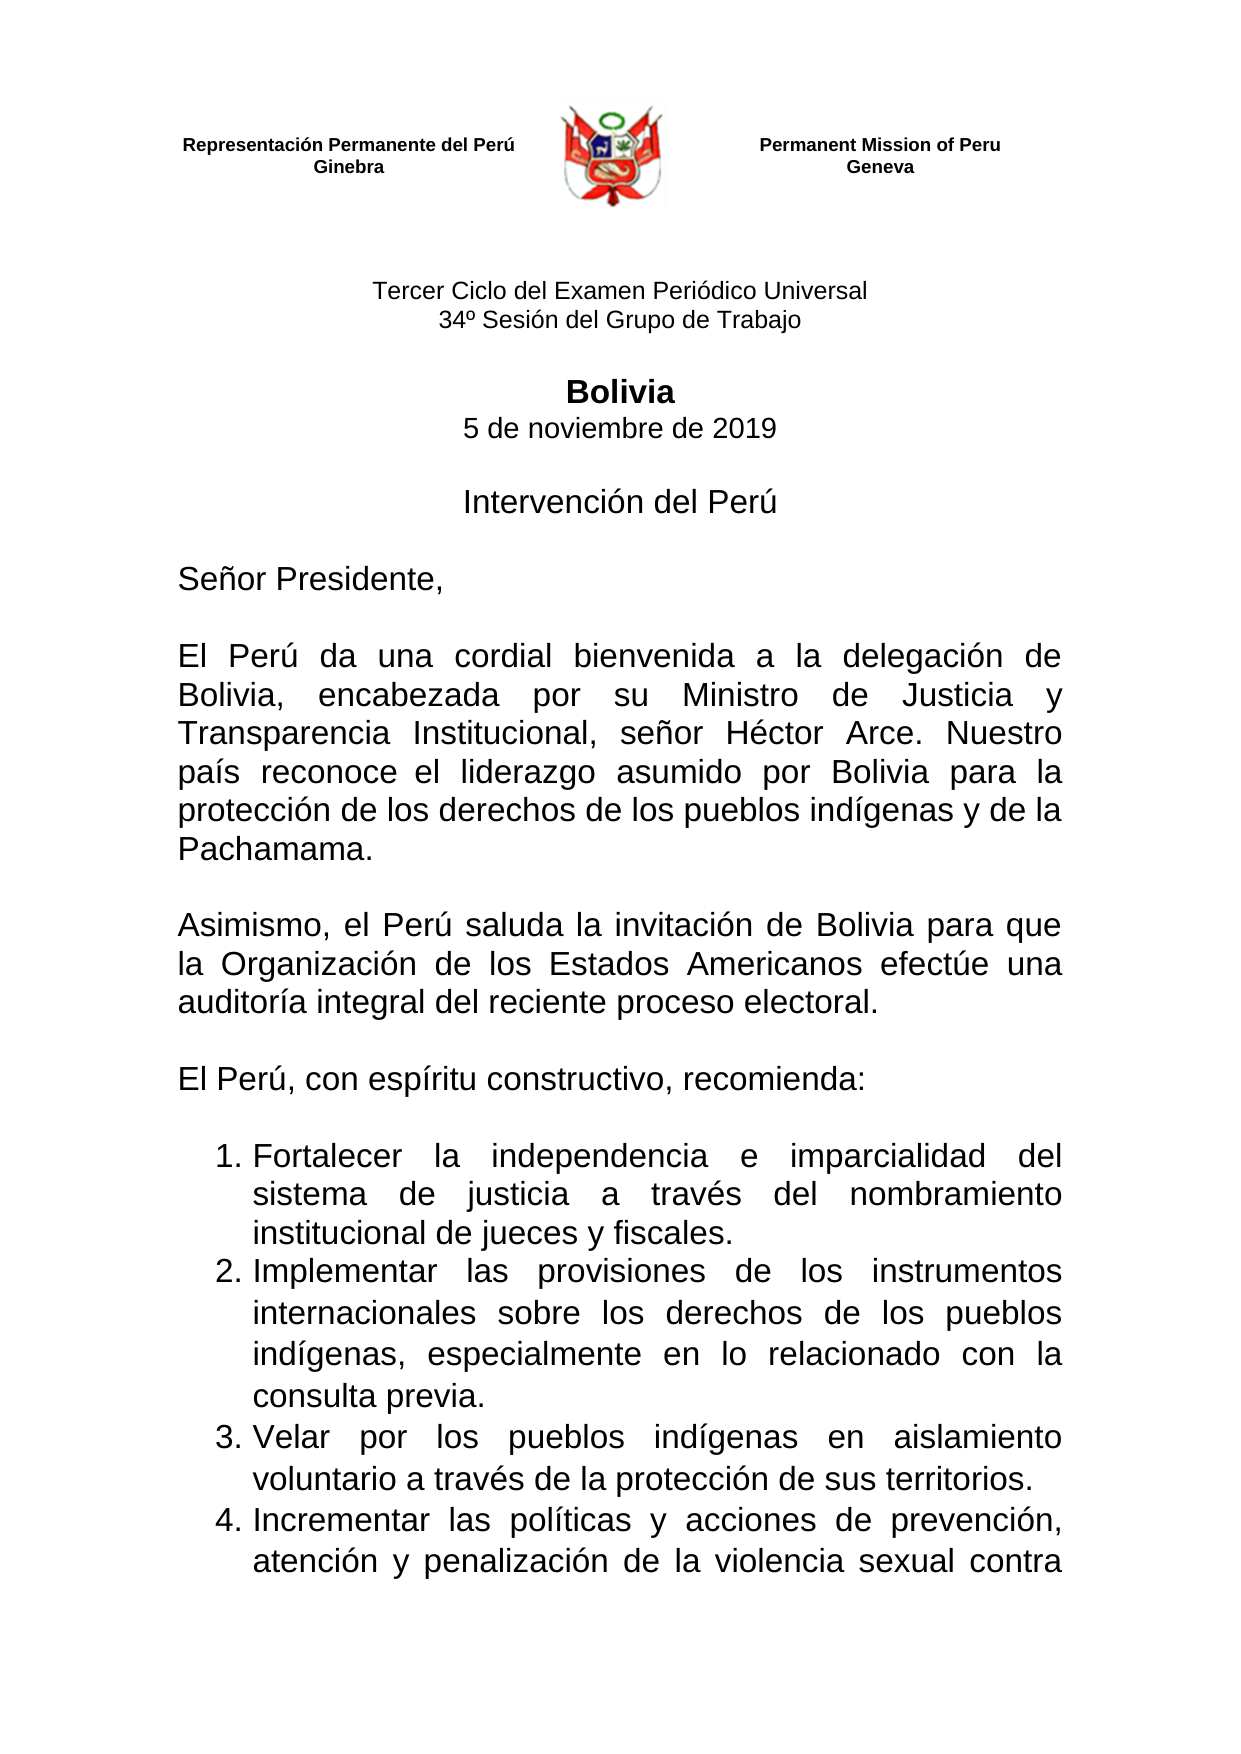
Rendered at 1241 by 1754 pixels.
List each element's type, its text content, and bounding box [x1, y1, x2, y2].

text 5 de noviembre de 2019 [177, 411, 1063, 444]
text El Perú, con espíritu constructivo, recomienda: [177, 1059, 1063, 1098]
text Intervención del Perú [177, 483, 1063, 521]
text El Perú da una cordial bienvenida a la delegación de Bolivia, encabezada por su Ministro de Justicia y Transparencia Institucional, señor Héctor Arce. Nuestro país reconoce el liderazgo asumido por Bolivia para la protección de los derechos de los pueblos indígenas y de la Pachamama. [177, 636, 1063, 867]
text Señor Presidente, [177, 559, 1063, 598]
text Tercer Ciclo del Examen Periódico Universal [177, 276, 1063, 305]
text Bolivia [177, 372, 1063, 411]
text Asimismo, el Perú saluda la invitación de Bolivia para que la Organización de los Estados Americanos efectúe una auditoría integral del reciente proceso electoral. [177, 905, 1063, 1021]
picture [558, 101, 667, 210]
list Implementar las provisiones de los instrumentos internacionales sobre los derechos de los pueblos indígenas, especialmente en lo relacionado con la consulta previa. [215, 1251, 1063, 1414]
list Fortalecer la independencia e imparcialidad del sistema de justicia a través del nombramiento institucional de jueces y fiscales. [215, 1136, 1063, 1251]
text 34º Sesión del Grupo de Trabajo [177, 305, 1063, 334]
list Velar por los pueblos indígenas en aislamiento voluntario a través de la protección de sus territorios. [215, 1417, 1063, 1497]
